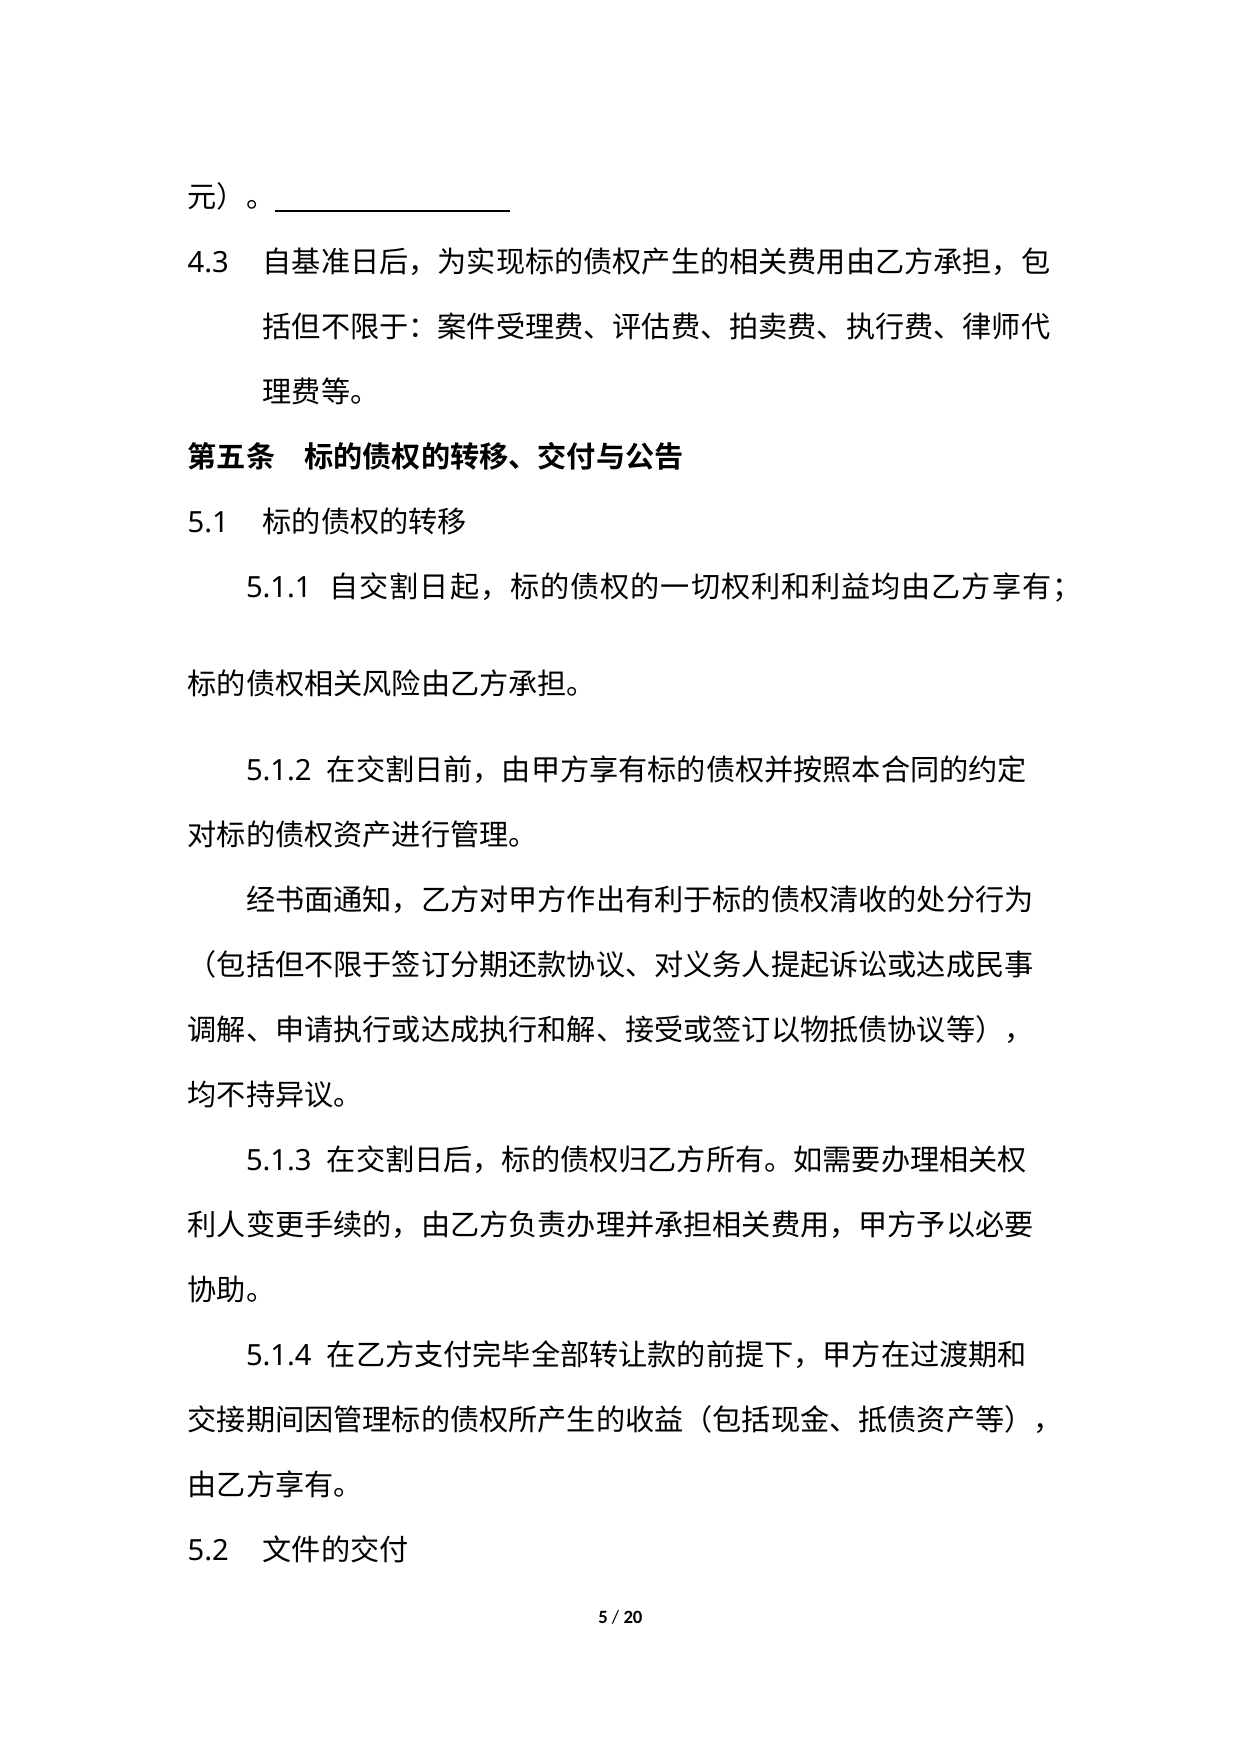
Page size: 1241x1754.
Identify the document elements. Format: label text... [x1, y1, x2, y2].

text 5.1.2 在交割日前，由甲方享有标的债权并按照本合同的约定对标的债权资产进行管理。 [187, 736, 1053, 866]
text 5.1.1 自交割日起，标的债权的一切权利和利益均由乙方享有；标的债权相关风险由乙方承担。 [187, 552, 1053, 714]
text 经书面通知，乙方对甲方作出有利于标的债权清收的处分行为（包括但不限于签订分期还款协议、对义务人提起诉讼或达成民事调解、申请执行或达成执行和解、接受或签订以物抵债协议等），均不持异议。 [187, 866, 1053, 1126]
text 5.1.4 在乙方支付完毕全部转让款的前提下，甲方在过渡期和交接期间因管理标的债权所产生的收益（包括现金、抵债资产等），由乙方享有。 [187, 1321, 1053, 1516]
list 自基准日后，为实现标的债权产生的相关费用由乙方承担，包括但不限于：案件受理费、评估费、拍卖费、执行费、律师代理费等。 [187, 227, 1053, 422]
text 第五条 标的债权的转移、交付与公告 [187, 422, 1053, 487]
list 标的债权的转移 [187, 487, 1053, 552]
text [187, 162, 1053, 227]
text 5.1.3 在交割日后，标的债权归乙方所有。如需要办理相关权利人变更手续的，由乙方负责办理并承担相关费用，甲方予以必要协助。 [187, 1126, 1053, 1321]
list 文件的交付 [187, 1516, 1053, 1581]
